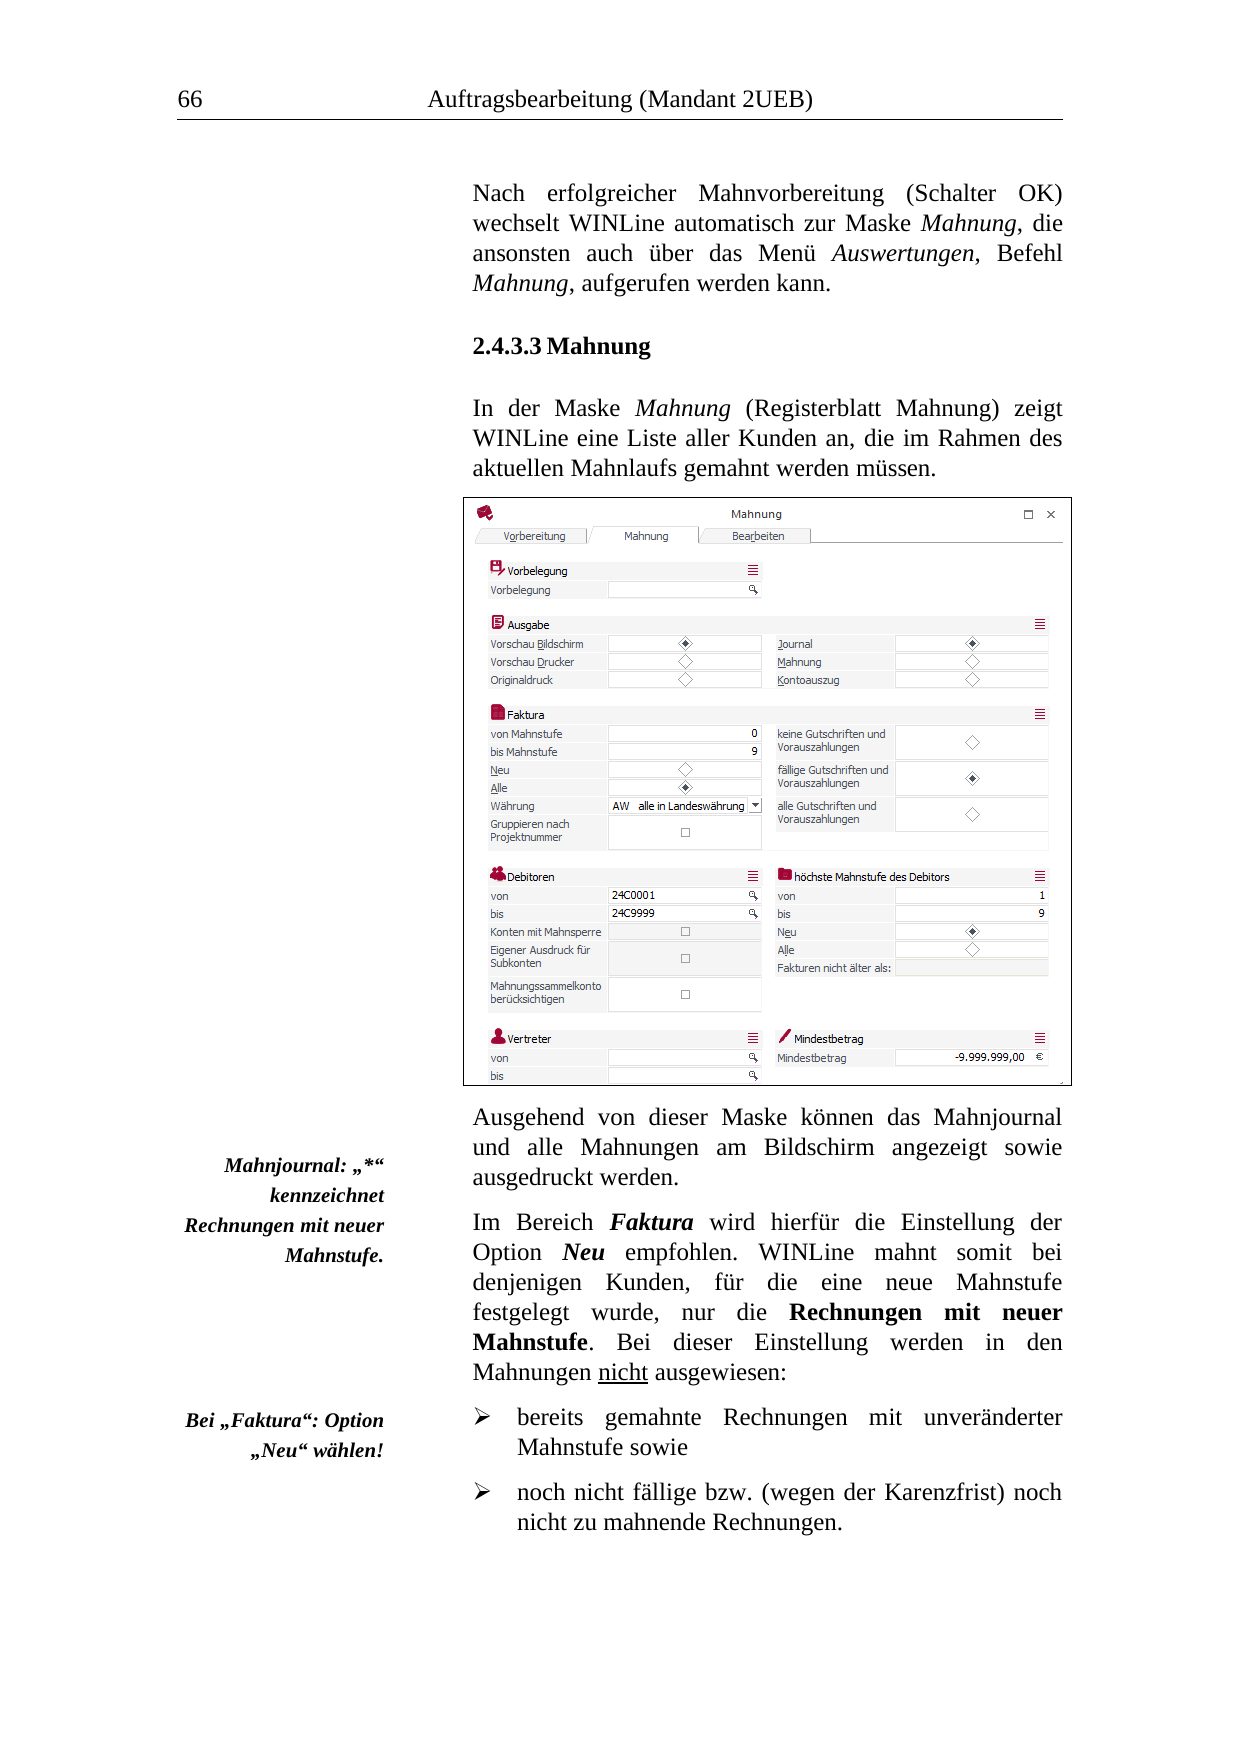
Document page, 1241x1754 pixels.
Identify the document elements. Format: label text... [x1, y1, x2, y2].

picture [472, 500, 1064, 1084]
list bereits gemahnte Rechnungen mit unveränderter Mahnstufe sowie [472, 1401, 1063, 1461]
text Ausgehend von dieser Maske können das Mahnjournal und alle Mahnungen am Bildschirm angezeigt sowie ausgedruckt werden. [472, 1101, 1063, 1191]
list noch nicht fällige bzw. (wegen der Karenzfrist) noch nicht zu mahnende Rechnungen. [472, 1476, 1063, 1536]
text Nach erfolgreicher Mahnvorbereitung (Schalter OK) wechselt WINLine automatisch zur Maske Mahnung, die ansonsten auch über das Menü Auswertungen, Befehl Mahnung, aufgerufen werden kann. [472, 177, 1063, 297]
text Im Bereich Faktura wird hierfür die Einstellung der Option Neu empfohlen. WINLine mahnt somit bei denjenigen Kunden, für die eine neue Mahnstufe festgelegt wurde, nur die Rechnungen mit neuer Mahnstufe. Bei dieser Einstellung werden in den Mahnungen nicht ausgewiesen: [472, 1206, 1063, 1386]
subtitle Mahnung [472, 330, 1063, 360]
text In der Maske Mahnung (Registerblatt Mahnung) zeigt WINLine eine Liste aller Kunden an, die im Rahmen des aktuellen Mahnlaufs gemahnt werden müssen. [472, 392, 1063, 482]
text Bei „Faktura“: Option „Neu“ wählen! [177, 1401, 384, 1461]
text Mahnjournal: „*“ kennzeichnet Rechnungen mit neuer Mahnstufe. [177, 1146, 384, 1266]
